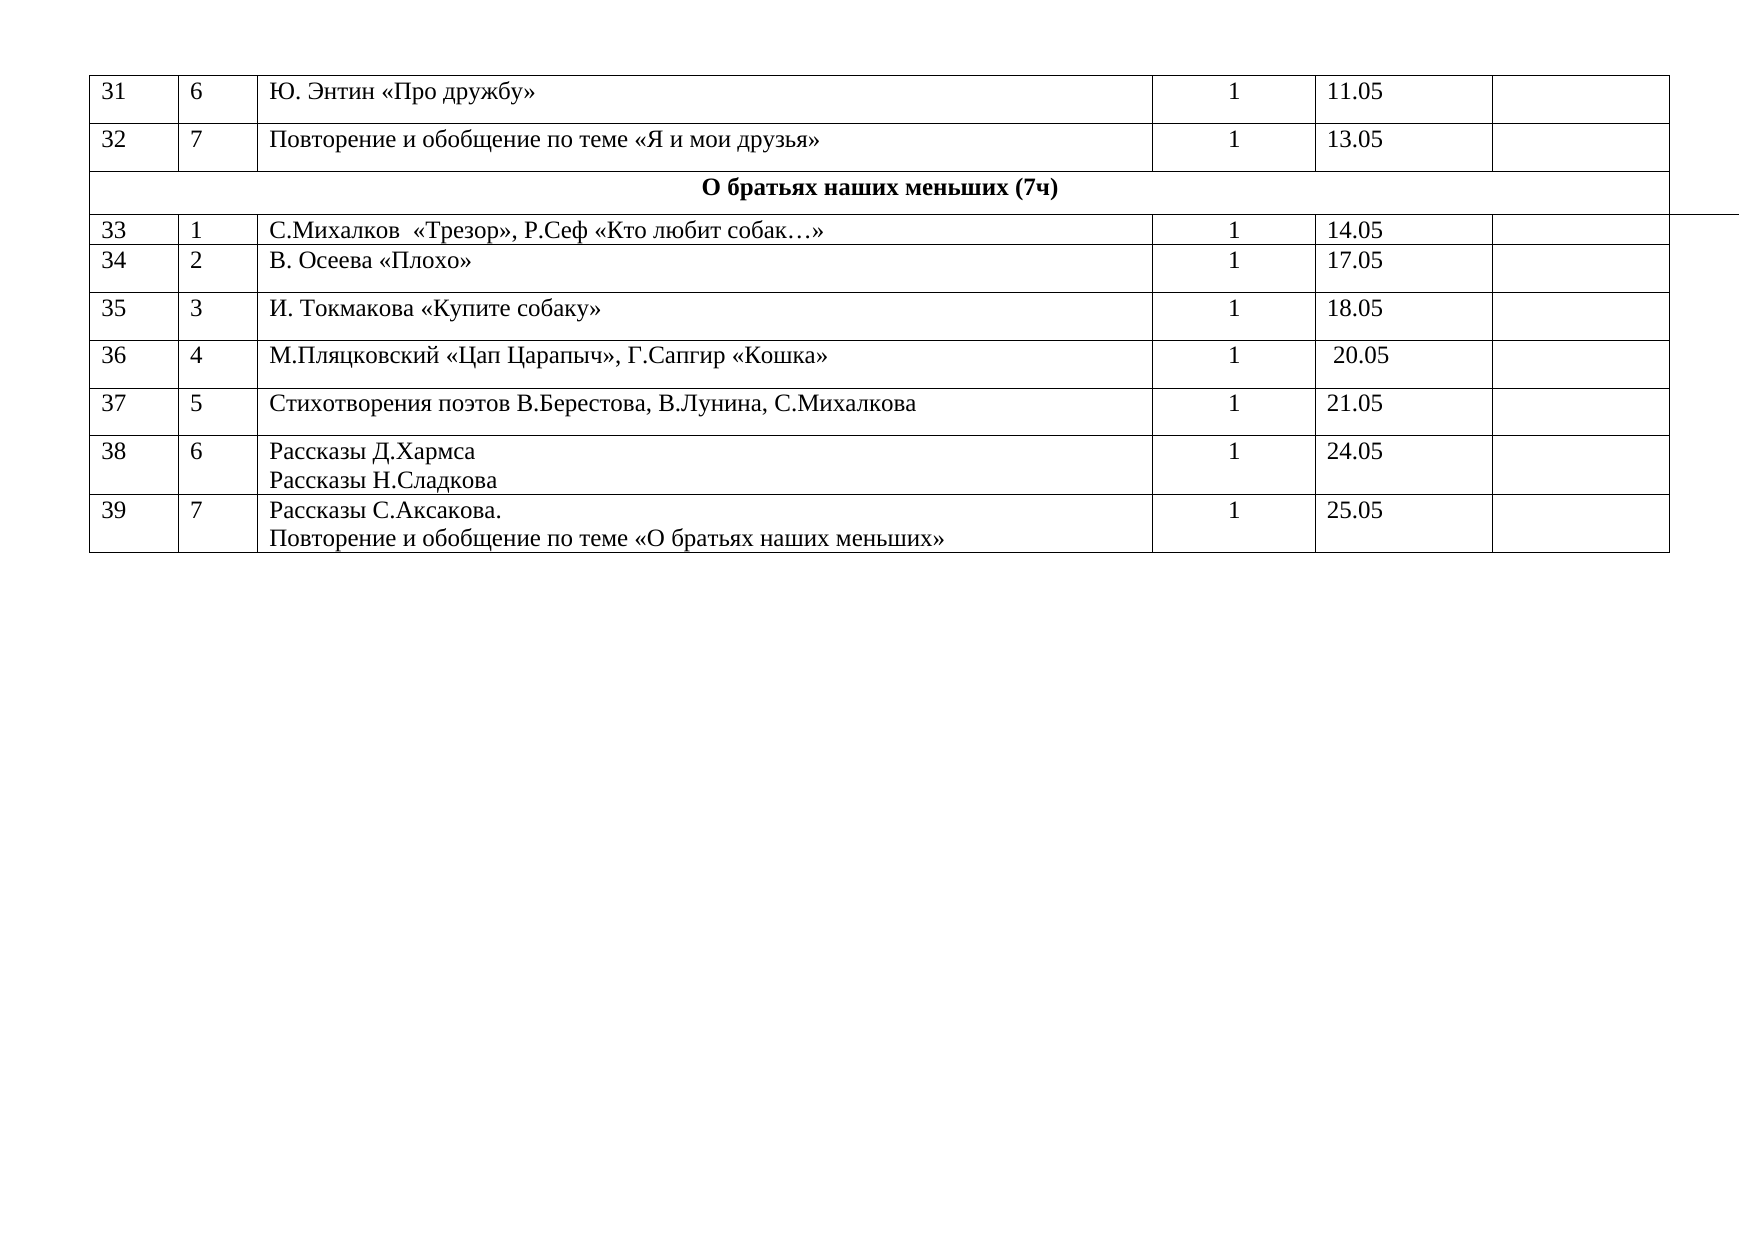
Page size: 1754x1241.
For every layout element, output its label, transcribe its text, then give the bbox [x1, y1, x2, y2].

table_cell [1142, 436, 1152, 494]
table_cell 36 [90, 341, 178, 387]
table_cell В. Осеева «Плохо» [258, 245, 1152, 292]
table_cell [1493, 389, 1669, 435]
table_cell И. Токмакова «Купите собаку» [258, 293, 1152, 339]
table_cell Стихотворения поэтов В.Берестова, В.Лунина, С.Михалкова [258, 389, 1152, 435]
table_cell 13.05 [1316, 124, 1492, 171]
table_cell [1493, 495, 1669, 552]
table_cell 1 [179, 215, 257, 244]
table_cell С.Михалков «Трезор», Р.Сеф «Кто любит собак…» [258, 215, 1152, 244]
table_cell 32 [90, 124, 178, 171]
table_cell М.Пляцковский «Цап Царапыч», Г.Сапгир «Кошка» [258, 341, 1152, 387]
table_cell [1670, 215, 1739, 244]
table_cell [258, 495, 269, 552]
table_cell 1 [1153, 389, 1315, 435]
table_cell [1493, 215, 1669, 244]
table_cell 17.05 [1316, 245, 1492, 292]
table_cell 1 [1153, 436, 1315, 494]
table_cell О братьях наших меньших (7ч) [90, 172, 1669, 214]
table_cell 4 [179, 341, 257, 387]
table_cell 34 [90, 245, 178, 292]
table_cell 7 [179, 124, 257, 171]
table_cell 1 [1153, 293, 1315, 339]
table_cell 35 [90, 293, 178, 339]
table_cell [1493, 76, 1669, 123]
table_cell 37 [90, 389, 178, 435]
table_cell 18.05 [1316, 293, 1492, 339]
table_cell 21.05 [1316, 389, 1492, 435]
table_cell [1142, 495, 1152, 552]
table_cell [1493, 293, 1669, 339]
table_cell 1 [1153, 124, 1315, 171]
table_cell [1493, 341, 1669, 387]
table_cell [1493, 245, 1669, 292]
table_cell 6 [179, 436, 257, 494]
table_cell 6 [179, 76, 257, 123]
table_cell [1493, 124, 1669, 171]
table_cell 31 [90, 76, 178, 123]
table_cell 2 [179, 245, 257, 292]
table_cell 7 [179, 495, 257, 552]
table_cell 24.05 [1316, 436, 1492, 494]
table_cell 1 [1153, 215, 1315, 244]
table_cell 39 [90, 495, 178, 552]
table_cell 1 [1153, 495, 1315, 552]
table_cell 1 [1153, 341, 1315, 387]
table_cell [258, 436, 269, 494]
table_cell [1670, 171, 1739, 214]
table_cell 14.05 [1316, 215, 1492, 244]
table_cell 1 [1153, 245, 1315, 292]
table_cell Ю. Энтин «Про дружбу» [258, 76, 1152, 123]
table_cell [1493, 436, 1669, 494]
table_cell 3 [179, 293, 257, 339]
table_cell 11.05 [1316, 76, 1492, 123]
table_cell 20.05 [1316, 341, 1492, 387]
table_cell 38 [90, 436, 178, 494]
table_cell 5 [179, 389, 257, 435]
table_cell 25.05 [1316, 495, 1492, 552]
table_cell 1 [1153, 76, 1315, 123]
table_cell Повторение и обобщение по теме «Я и мои друзья» [258, 124, 1152, 171]
